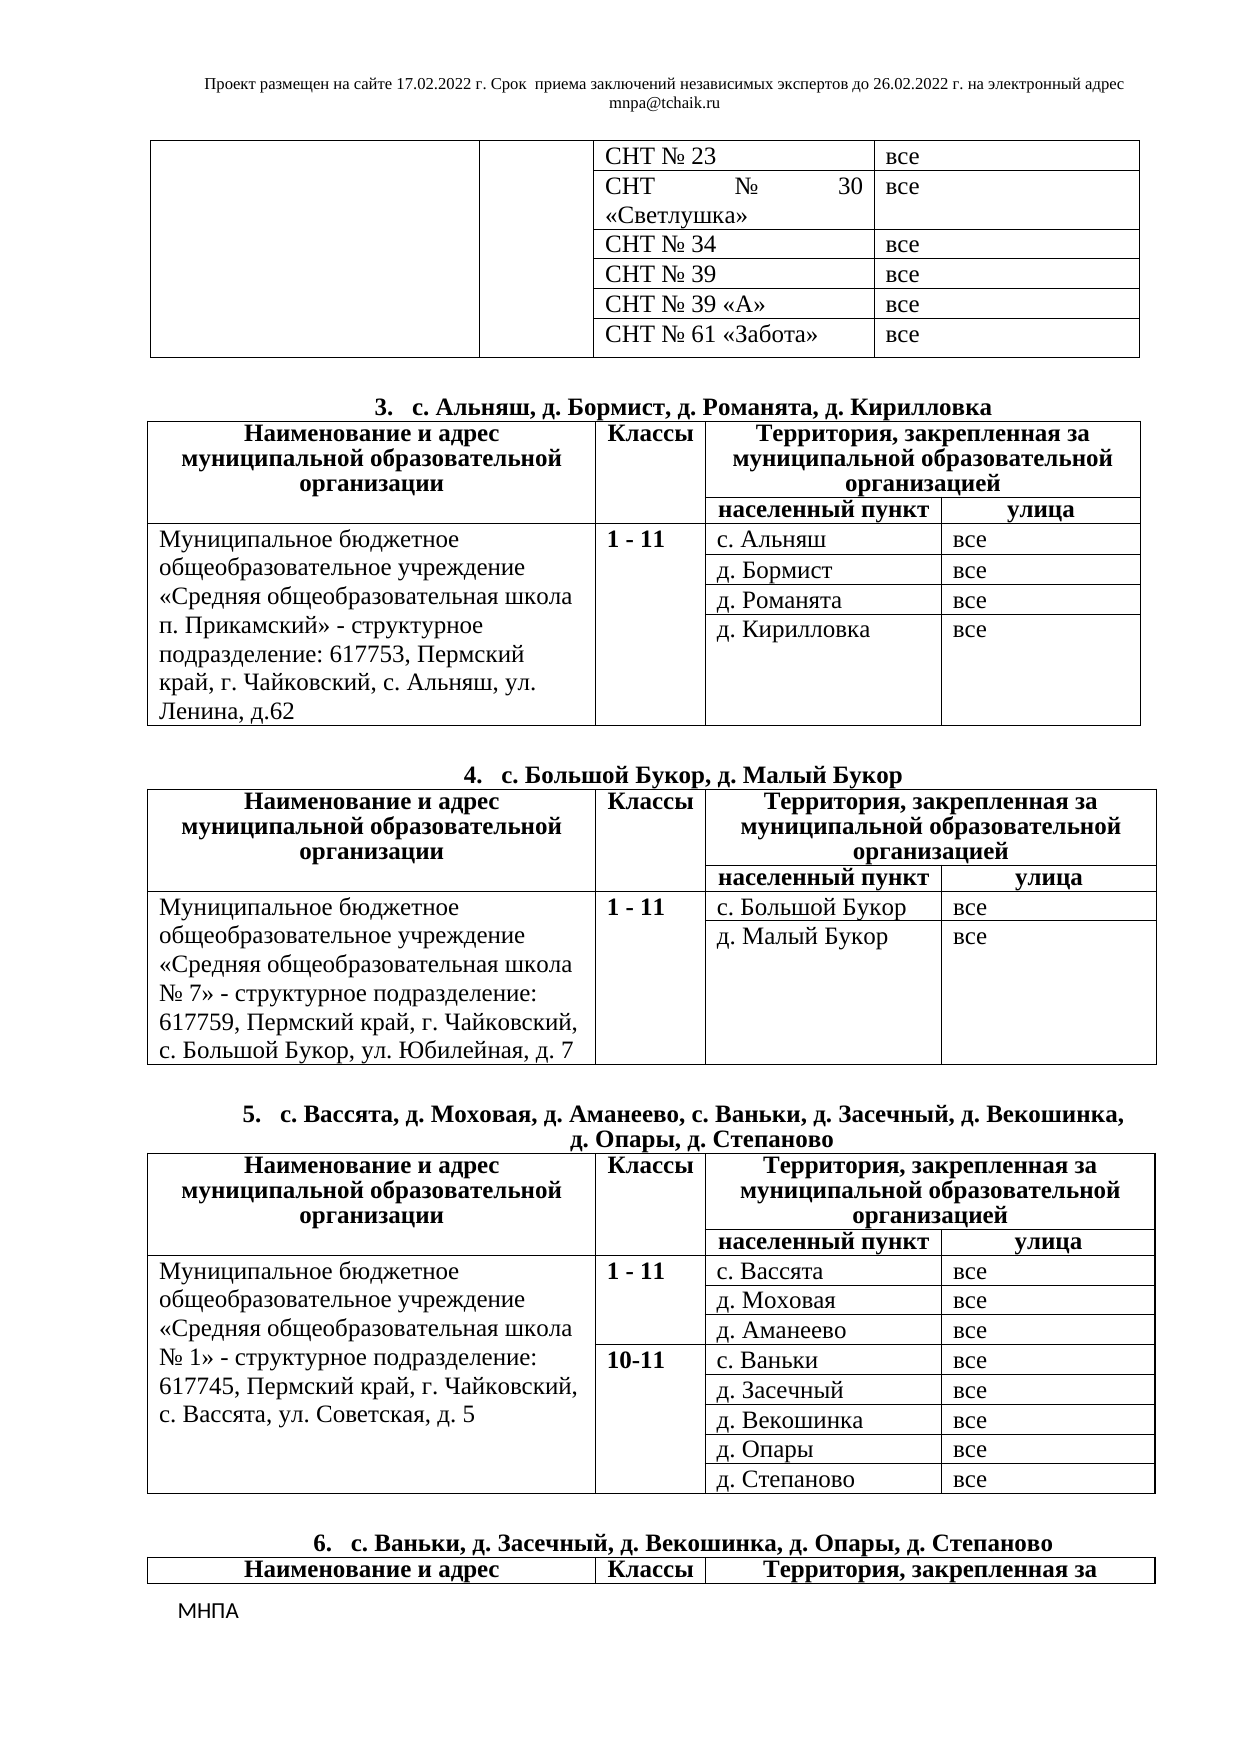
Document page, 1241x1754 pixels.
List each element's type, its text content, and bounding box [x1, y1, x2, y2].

table_header Наименование и адрес муниципальной образовательной организации [148, 1154, 595, 1255]
list с. Альняш, д. Бормист, д. Романята, д. Кирилловка [215, 396, 1152, 421]
table_cell улица [942, 1230, 1154, 1255]
table_cell с. Ваньки [706, 1345, 941, 1374]
table_cell д. Моховая [706, 1286, 941, 1314]
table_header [148, 1558, 595, 1583]
table_cell СНТ № 34 [594, 230, 874, 258]
table_cell 1 - 11 [596, 524, 705, 725]
table_cell все [942, 921, 1156, 1064]
list д. Опары, д. Степаново [252, 1128, 1152, 1153]
table_cell улица [942, 498, 1140, 523]
table_cell д. Бормист [706, 555, 941, 584]
table_cell д. Аманеево [706, 1315, 941, 1344]
table_cell населенный пункт [706, 866, 941, 891]
table_header Территория, закрепленная за муниципальной образовательной организацией [706, 1154, 1154, 1229]
table_cell все [942, 1464, 1154, 1493]
table_header Классы [596, 422, 705, 523]
table_cell все [942, 1375, 1154, 1404]
table_cell все [875, 319, 1139, 357]
table_cell все [942, 1405, 1154, 1433]
table_cell д. Векошинка [706, 1405, 941, 1433]
table_cell с. Большой Букор [706, 892, 941, 920]
table_cell д. Засечный [706, 1375, 941, 1404]
table_cell населенный пункт [706, 498, 941, 523]
table_cell все [942, 555, 1140, 584]
list с. Большой Букор, д. Малый Букор [215, 763, 1152, 788]
table_cell СНТ № 39 «А» [594, 289, 874, 318]
table_cell СНТ № 23 [594, 141, 874, 170]
table_cell все [942, 1315, 1154, 1344]
table_cell Муниципальное бюджетное общеобразовательное учреждение «Средняя общеобразовательная школа п. Прикамский» - структурное подразделение: 617753, Пермский край, г. Чайковский, с. Альняш, ул. Ленина, д.62 [148, 524, 595, 725]
table_cell Муниципальное бюджетное общеобразовательное учреждение «Средняя общеобразовательная школа № 7» - структурное подразделение: 617759, Пермский край, г. Чайковский, с. Большой Букор, ул. Юбилейная, д. 7 [148, 892, 595, 1064]
table_cell с. Альняш [706, 524, 941, 554]
table_header Наименование и адрес муниципальной образовательной организации [148, 790, 595, 891]
table_cell все [942, 1435, 1154, 1463]
table_cell все [875, 141, 1139, 170]
table_cell все [942, 1286, 1154, 1314]
table_header Территория, закрепленная за муниципальной образовательной организацией [706, 422, 1140, 497]
table_cell 1 - 11 [596, 892, 705, 1064]
table_header Классы [596, 790, 705, 891]
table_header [706, 1558, 1154, 1583]
table_cell населенный пункт [706, 1230, 941, 1255]
table_cell все [942, 892, 1156, 920]
table_cell все [875, 171, 1139, 228]
table_header Наименование и адрес муниципальной образовательной организации [148, 422, 595, 523]
table_header Территория, закрепленная за муниципальной образовательной организацией [706, 790, 1156, 864]
table_cell все [942, 1345, 1154, 1374]
table_cell улица [942, 866, 1156, 891]
table_header Классы [596, 1154, 705, 1255]
table_cell 1 - 11 [596, 1256, 705, 1344]
table_cell все [942, 524, 1140, 554]
table_cell все [942, 615, 1140, 725]
table_cell СНТ № 61 «Забота» [594, 319, 874, 357]
table_cell д. Романята [706, 585, 941, 613]
table_cell все [942, 1256, 1154, 1284]
table_cell д. Степаново [706, 1464, 941, 1493]
table_cell все [875, 289, 1139, 318]
table_cell 10-11 [596, 1345, 705, 1493]
table_cell все [875, 230, 1139, 258]
list с. Вассята, д. Моховая, д. Аманеево, с. Ваньки, д. Засечный, д. Векошинка, [215, 1103, 1152, 1128]
table_cell Муниципальное бюджетное общеобразовательное учреждение «Средняя общеобразовательная школа № 1» - структурное подразделение: 617745, Пермский край, г. Чайковский, с. Вассята, ул. Советская, д. 5 [148, 1256, 595, 1493]
table_cell д. Кирилловка [706, 615, 941, 725]
table_cell с. Вассята [706, 1256, 941, 1284]
table_cell СНТ № 30 «Светлушка» [594, 171, 874, 228]
table_cell д. Опары [706, 1435, 941, 1463]
table_cell все [942, 585, 1140, 613]
table_cell д. Малый Букор [706, 921, 941, 1064]
table_header Классы [596, 1558, 705, 1583]
table_cell СНТ № 39 [594, 259, 874, 288]
list с. Ваньки, д. Засечный, д. Векошинка, д. Опары, д. Степаново [215, 1532, 1152, 1557]
table_cell все [875, 259, 1139, 288]
